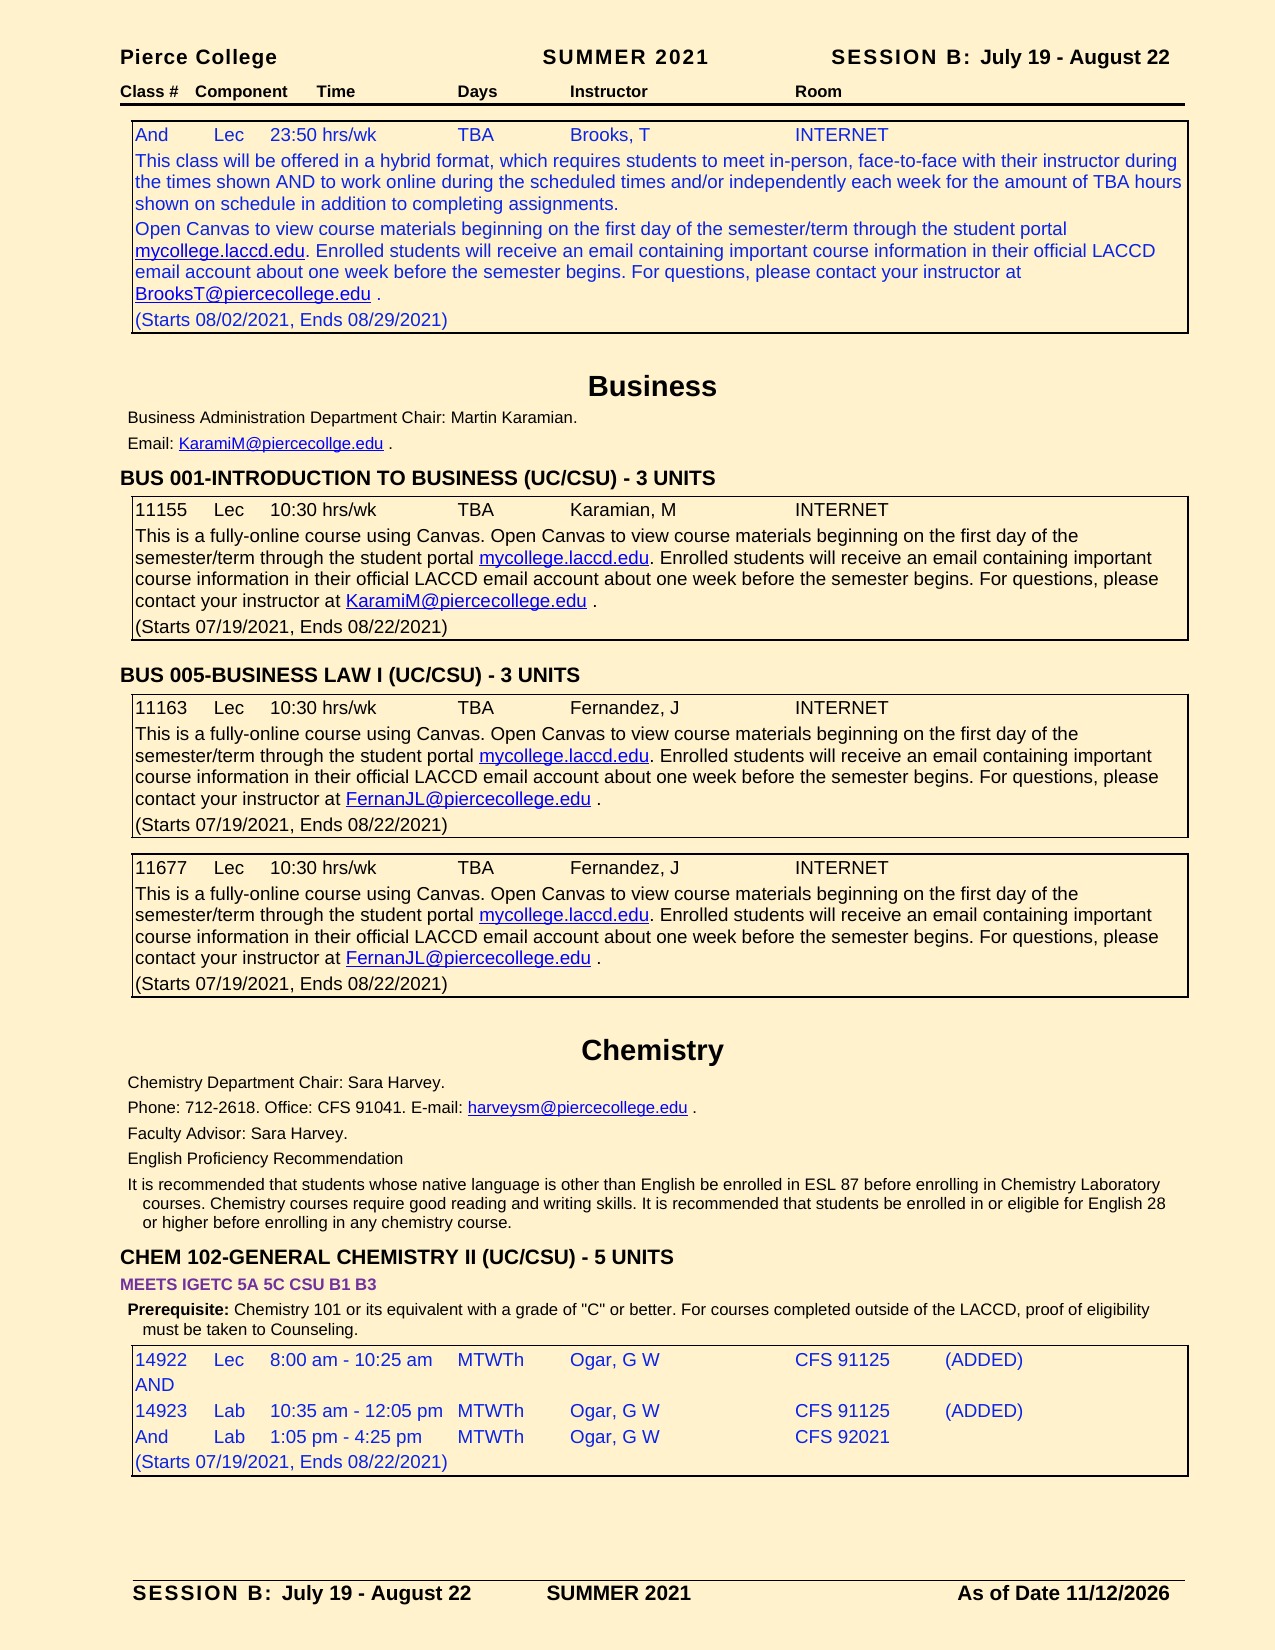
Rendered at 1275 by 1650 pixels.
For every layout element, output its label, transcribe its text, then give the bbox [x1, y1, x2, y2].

text This is a fully-online course using Canvas. Open Canvas to view course materials beginning on the first day of the semester/term through the student portal mycollege.laccd.edu. Enrolled students will receive an email containing important course information in their official LACCD email account about one week before the semester begins. For questions, please contact your instructor at FernanJL@piercecollege.edu . [133, 879, 1187, 968]
text Faculty Advisor: Sara Harvey. [127, 1124, 1185, 1143]
text 11163 Lec 10:30 hrs/wk TBA Fernandez, J INTERNET [133, 695, 1187, 719]
text AND [133, 1371, 1187, 1396]
text 11155 Lec 10:30 hrs/wk TBA Karamian, M INTERNET [133, 497, 1187, 521]
subtitle Chemistry [120, 1033, 1185, 1067]
text Meets IGETC 5A 5C CSU B1 B3 [120, 1275, 1185, 1294]
text Phone: 712-2618. Office: CFS 91041. E-mail: harveysm@piercecollege.edu . [127, 1098, 1185, 1117]
title BUS 005-Business Law I (UC/CSU) - 3 Units [120, 663, 1185, 687]
subtitle Business [120, 368, 1185, 402]
title BUS 001-Introduction To Business (UC/CSU) - 3 Units [120, 465, 1185, 489]
text (Starts 07/19/2021, Ends 08/22/2021) [133, 810, 1187, 837]
text (Starts 08/02/2021, Ends 08/29/2021) [133, 305, 1187, 332]
text It is recommended that students whose native language is other than English be enrolled in ESL 87 before enrolling in Chemistry Laboratory courses. Chemistry courses require good reading and writing skills. It is recommended that students be enrolled in or eligible for English 28 or higher before enrolling in any chemistry course. [127, 1174, 1185, 1232]
text 14923 Lab 10:35 am - 12:05 pm MTWTh Ogar, G W CFS 91125 (ADDED) [133, 1396, 1187, 1421]
text (Starts 07/19/2021, Ends 08/22/2021) [133, 612, 1187, 639]
text And Lec 23:50 hrs/wk TBA Brooks, T INTERNET [133, 122, 1187, 145]
text And Lab 1:05 pm - 4:25 pm MTWTh Ogar, G W CFS 92021 [133, 1422, 1187, 1447]
text (Starts 07/19/2021, Ends 08/22/2021) [133, 1448, 1187, 1475]
text Email: KaramiM@piercecollge.edu . [127, 434, 1185, 453]
text 14922 Lec 8:00 am - 10:25 am MTWTh Ogar, G W CFS 91125 (ADDED) [133, 1346, 1187, 1370]
text Chemistry Department Chair: Sara Harvey. [127, 1073, 1185, 1092]
text Prerequisite: Chemistry 101 or its equivalent with a grade of "C" or better. For courses completed outside of the LACCD, proof of eligibility must be taken to Counseling. [127, 1300, 1185, 1338]
text (Starts 07/19/2021, Ends 08/22/2021) [133, 969, 1187, 996]
text English Proficiency Recommendation [127, 1149, 1185, 1168]
text Business Administration Department Chair: Martin Karamian. [127, 408, 1185, 427]
title CHEM 102-General Chemistry II (UC/CSU) - 5 Units [120, 1244, 1185, 1268]
text This is a fully-online course using Canvas. Open Canvas to view course materials beginning on the first day of the semester/term through the student portal mycollege.laccd.edu. Enrolled students will receive an email containing important course information in their official LACCD email account about one week before the semester begins. For questions, please contact your instructor at FernanJL@piercecollege.edu . [133, 719, 1187, 809]
text 11677 Lec 10:30 hrs/wk TBA Fernandez, J INTERNET [133, 855, 1187, 878]
text This is a fully-online course using Canvas. Open Canvas to view course materials beginning on the first day of the semester/term through the student portal mycollege.laccd.edu. Enrolled students will receive an email containing important course information in their official LACCD email account about one week before the semester begins. For questions, please contact your instructor at KaramiM@piercecollege.edu . [133, 521, 1187, 611]
